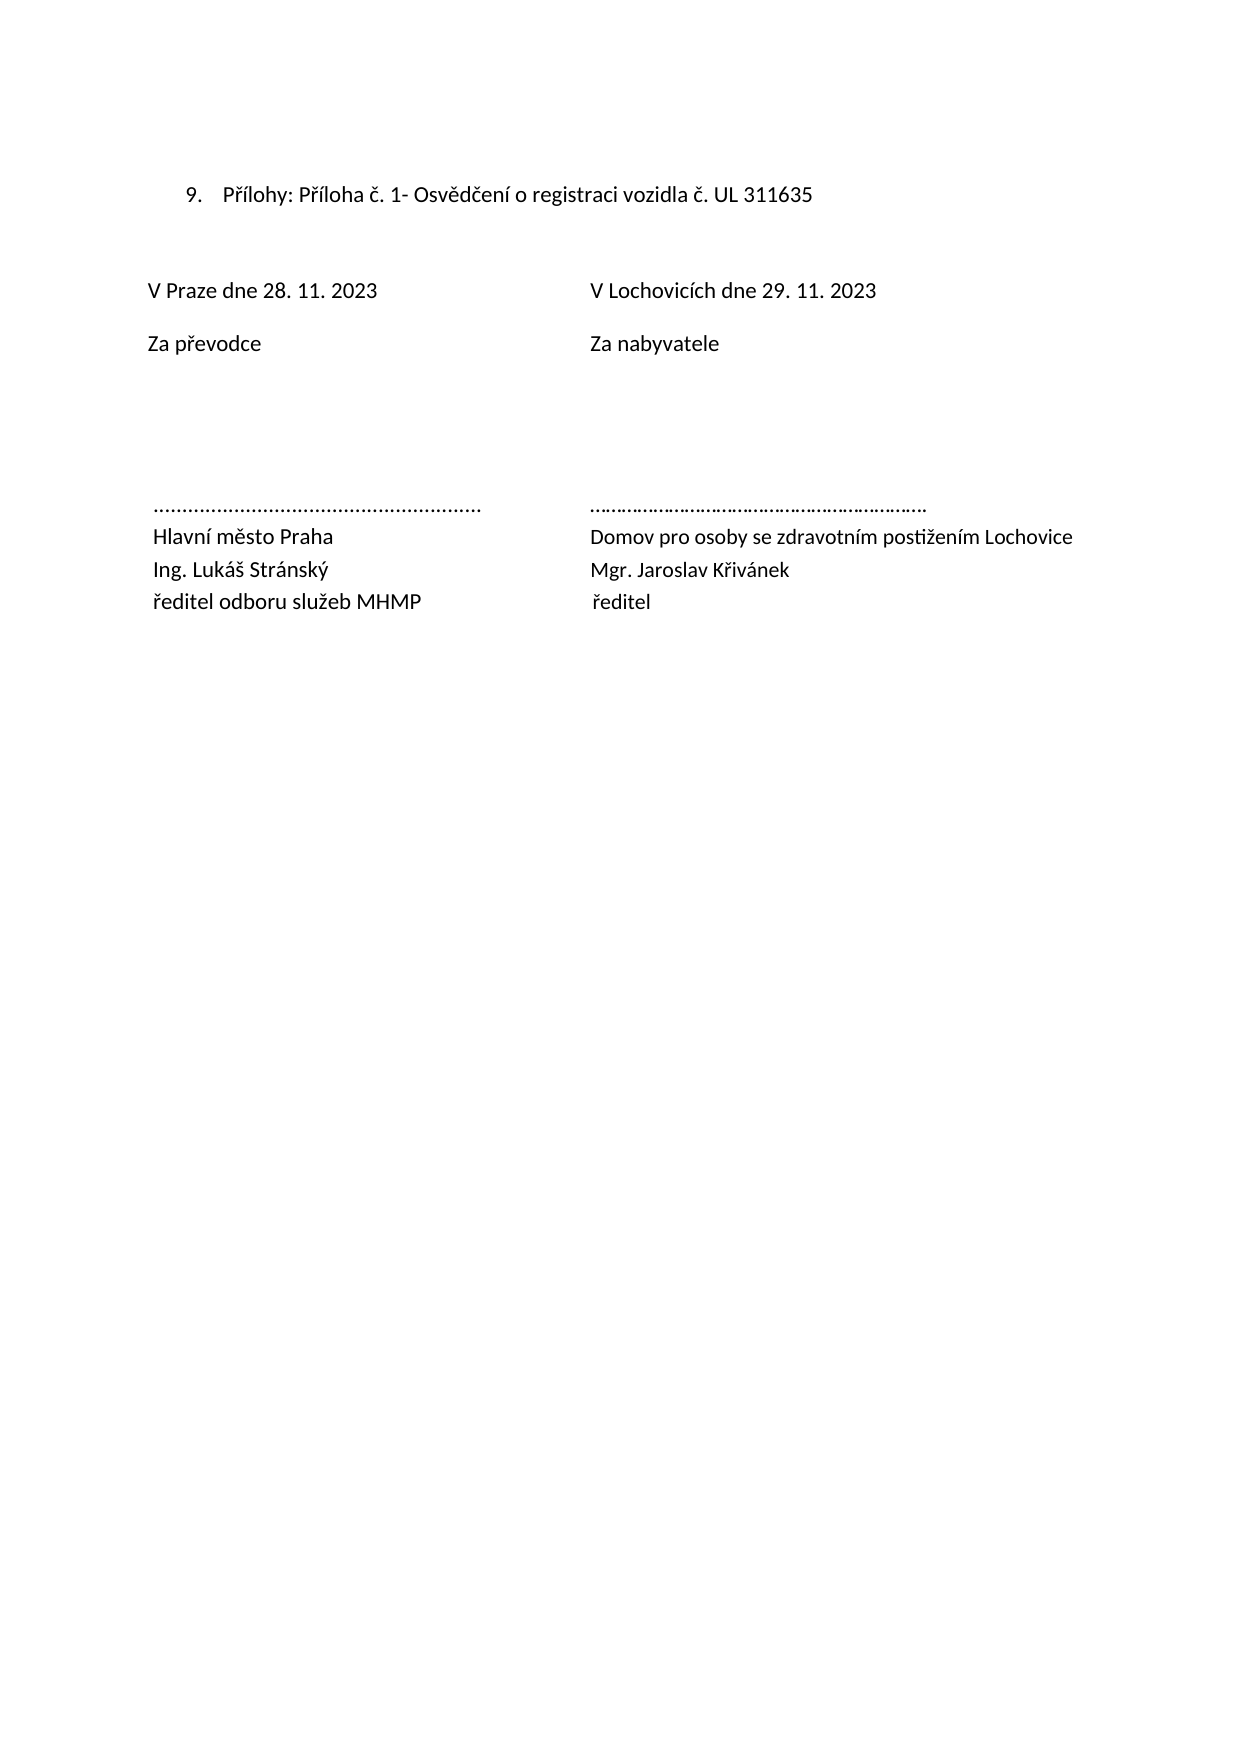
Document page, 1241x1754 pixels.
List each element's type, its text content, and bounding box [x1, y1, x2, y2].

text V Praze dne 28. 11. 2023 V Lochovicích dne 29. 11. 2023 [148, 276, 1093, 304]
list Přílohy: Příloha č. 1- Osvědčení o registraci vozidla č. UL 311635 [185, 180, 1093, 208]
text ......................................................... ………………………………………………………. [148, 490, 1093, 518]
text ředitel odboru služeb MHMP ředitel [148, 587, 1137, 615]
text Za převodce Za nabyvatele [148, 329, 1093, 357]
text Hlavní město Praha Domov pro osoby se zdravotním postižením Lochovice [148, 522, 1093, 551]
text Ing. Lukáš Stránský Mgr. Jaroslav Křivánek [148, 555, 1137, 583]
